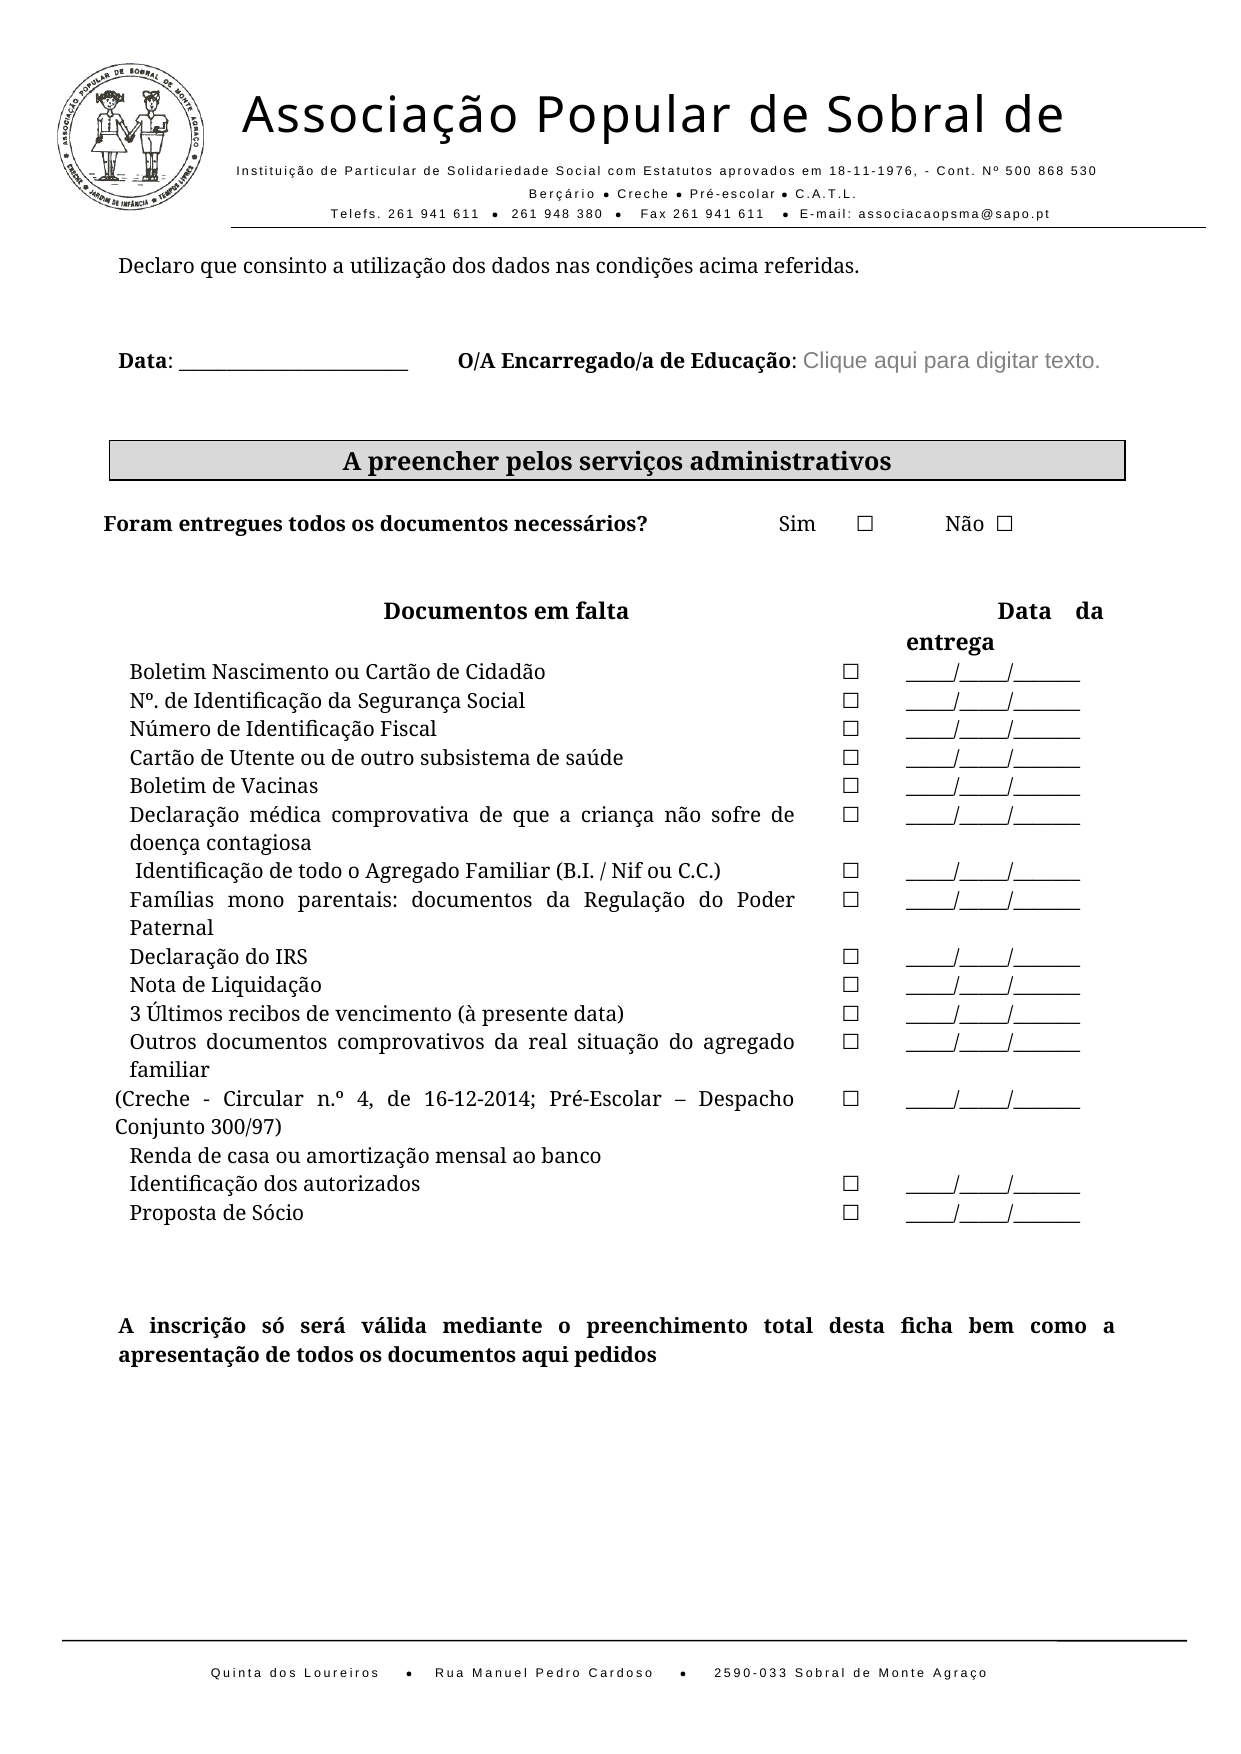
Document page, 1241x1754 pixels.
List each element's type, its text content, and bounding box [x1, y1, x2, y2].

table_cell Declaração do IRS [118, 942, 807, 970]
table_cell [895, 743, 1115, 771]
text A preencher pelos serviços administrativos [110, 441, 1124, 479]
table_cell [807, 942, 894, 970]
table_cell [895, 658, 1115, 686]
table_cell [807, 970, 894, 999]
text Foram entregues todos os documentos necessários? Sim Não [103, 509, 1116, 537]
text Data: O/A Encarregado/a de Educação: [118, 346, 1116, 374]
table_cell [807, 714, 894, 743]
table_cell [895, 999, 1115, 1027]
table_cell [807, 857, 894, 885]
table_cell Proposta de Sócio [118, 1198, 807, 1226]
table_cell [895, 800, 1115, 857]
table_cell Boletim de Vacinas [118, 771, 807, 800]
table_cell Número de Identificação Fiscal [118, 714, 807, 743]
table_cell [807, 771, 894, 800]
table_cell [895, 970, 1115, 999]
table_cell Outros documentos comprovativos da real situação do agregado familiar [118, 1027, 807, 1084]
table_cell [807, 743, 894, 771]
table_cell Declaração médica comprovativa de que a criança não sofre de doença contagiosa [118, 800, 807, 857]
table_cell Boletim Nascimento ou Cartão de Cidadão [118, 658, 807, 686]
table_cell [807, 1169, 894, 1198]
table_cell [807, 999, 894, 1027]
table_cell [807, 658, 894, 686]
text Declaro que consinto a utilização dos dados nas condições acima referidas. [118, 251, 1116, 279]
table_cell [807, 1084, 894, 1169]
table_cell Cartão de Utente ou de outro subsistema de saúde [118, 743, 807, 771]
table_cell Famílias mono parentais: documentos da Regulação do Poder Paternal [118, 885, 807, 942]
table_cell Identificação dos autorizados [118, 1169, 807, 1198]
table_cell [807, 800, 894, 857]
text A inscrição só será válida mediante o preenchimento total desta ficha bem como a apresentação de todos os documentos aqui pedidos [118, 1312, 1116, 1368]
table_cell Nota de Liquidação [118, 970, 807, 999]
table_cell [895, 1027, 1115, 1084]
table_cell [895, 942, 1115, 970]
table_cell [895, 714, 1115, 743]
table_cell [895, 885, 1115, 942]
table_cell [895, 1169, 1115, 1198]
table_cell [895, 1084, 1115, 1169]
table_cell [807, 686, 894, 714]
table_cell 3 Últimos recibos de vencimento (à presente data) [118, 999, 807, 1027]
table_cell [895, 686, 1115, 714]
table_cell Identificação de todo o Agregado Familiar (B.I. / Nif ou C.C.) [118, 857, 807, 885]
table_cell (Creche - Circular n.º 4, de 16-12-2014; Pré-Escolar – Despacho Conjunto 300/97) Renda de casa ou amortização mensal ao banco [118, 1084, 807, 1169]
table_cell [807, 1027, 894, 1084]
table_cell [807, 885, 894, 942]
table_cell Nº. de Identificação da Segurança Social [118, 686, 807, 714]
table_header Data da entrega [895, 595, 1115, 657]
picture [49, 50, 212, 219]
table_cell [895, 857, 1115, 885]
table_cell [895, 1198, 1115, 1226]
table_header Documentos em falta [118, 595, 894, 657]
table_cell [895, 771, 1115, 800]
